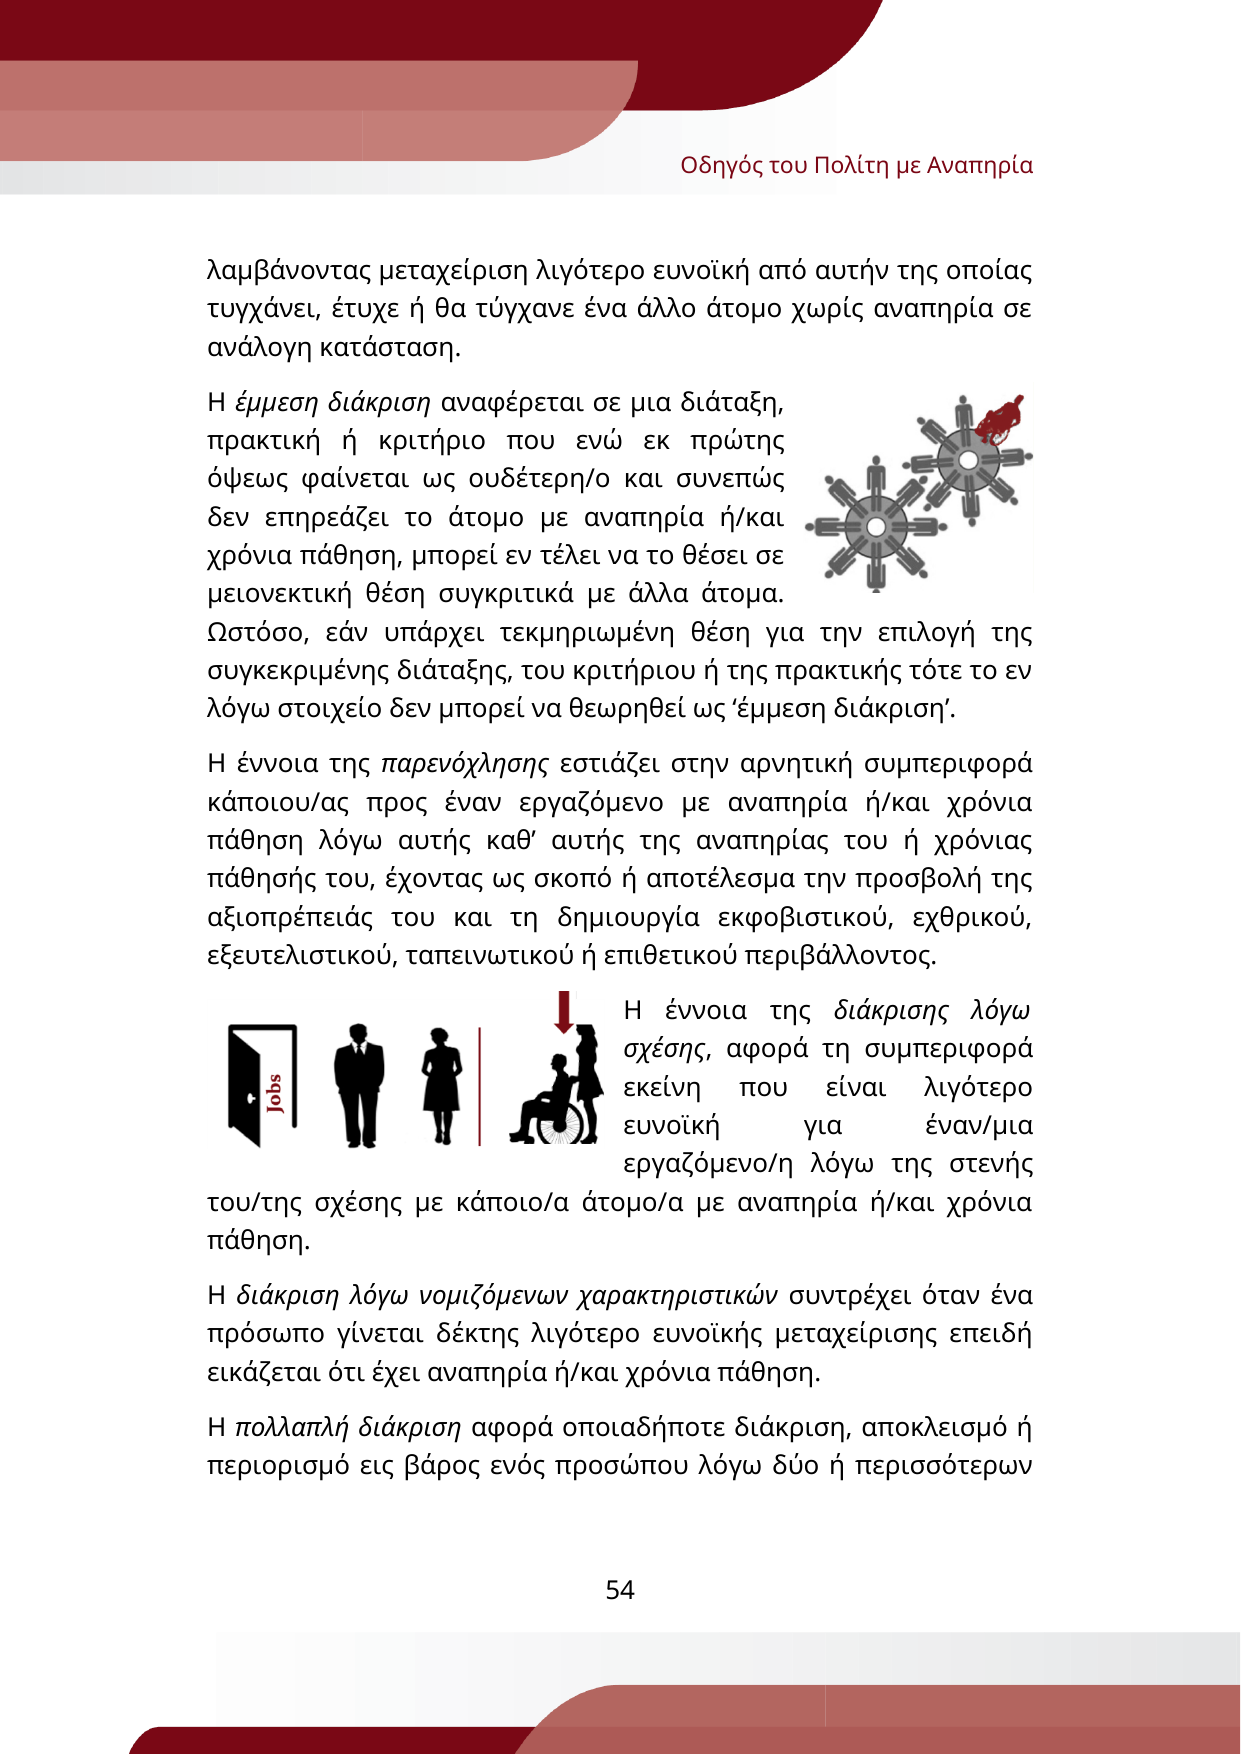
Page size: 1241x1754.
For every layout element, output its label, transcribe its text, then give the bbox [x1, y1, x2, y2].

text Η διάκριση λόγω νομιζόμενων χαρακτηριστικών συντρέχει όταν ένα πρόσωπο γίνεται δέκτης λιγότερο ευνοϊκής μεταχείρισης επειδή εικάζεται ότι έχει αναπηρία ή/και χρόνια πάθηση. [207, 1277, 1033, 1389]
text Η έννοια της διάκρισης λόγω σχέσης, αφορά τη συμπεριφορά εκείνη που είναι λιγότερο ευνοϊκή για έναν/μια εργαζόμενο/η λόγω της στενής του/της σχέσης με κάποιο/α άτομο/α με αναπηρία ή/και χρόνια πάθηση. [207, 992, 1033, 1257]
text Η έμμεση διάκριση αναφέρεται σε μια διάταξη, πρακτική ή κριτήριο που ενώ εκ πρώτης όψεως φαίνεται ως ουδέτερη/ο και συνεπώς δεν επηρεάζει το άτομο με αναπηρία ή/και χρόνια πάθηση, μπορεί εν τέλει να το θέσει σε μειονεκτική θέση συγκριτικά με άλλα άτομα. Ωστόσο, εάν υπάρχει τεκμηριωμένη θέση για την επιλογή της συγκεκριμένης διάταξης, του κριτήριου ή της πρακτικής τότε το εν λόγω στοιχείο δεν μπορεί να θεωρηθεί ως ‘έμμεση διάκριση’. [207, 383, 1033, 725]
text Η έννοια της παρενόχλησης εστιάζει στην αρνητική συμπεριφορά κάποιου/ας προς έναν εργαζόμενο με αναπηρία ή/και χρόνια πάθηση λόγω αυτής καθ’ αυτής της αναπηρίας του ή χρόνιας πάθησής του, έχοντας ως σκοπό ή αποτέλεσμα την προσβολή της αξιοπρέπειάς του και τη δημιουργία εκφοβιστικού, εχθρικού, εξευτελιστικού, ταπεινωτικού ή επιθετικού περιβάλλοντος. [207, 745, 1033, 972]
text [207, 252, 1033, 364]
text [207, 1408, 1033, 1482]
picture [0, 0, 1241, 1754]
